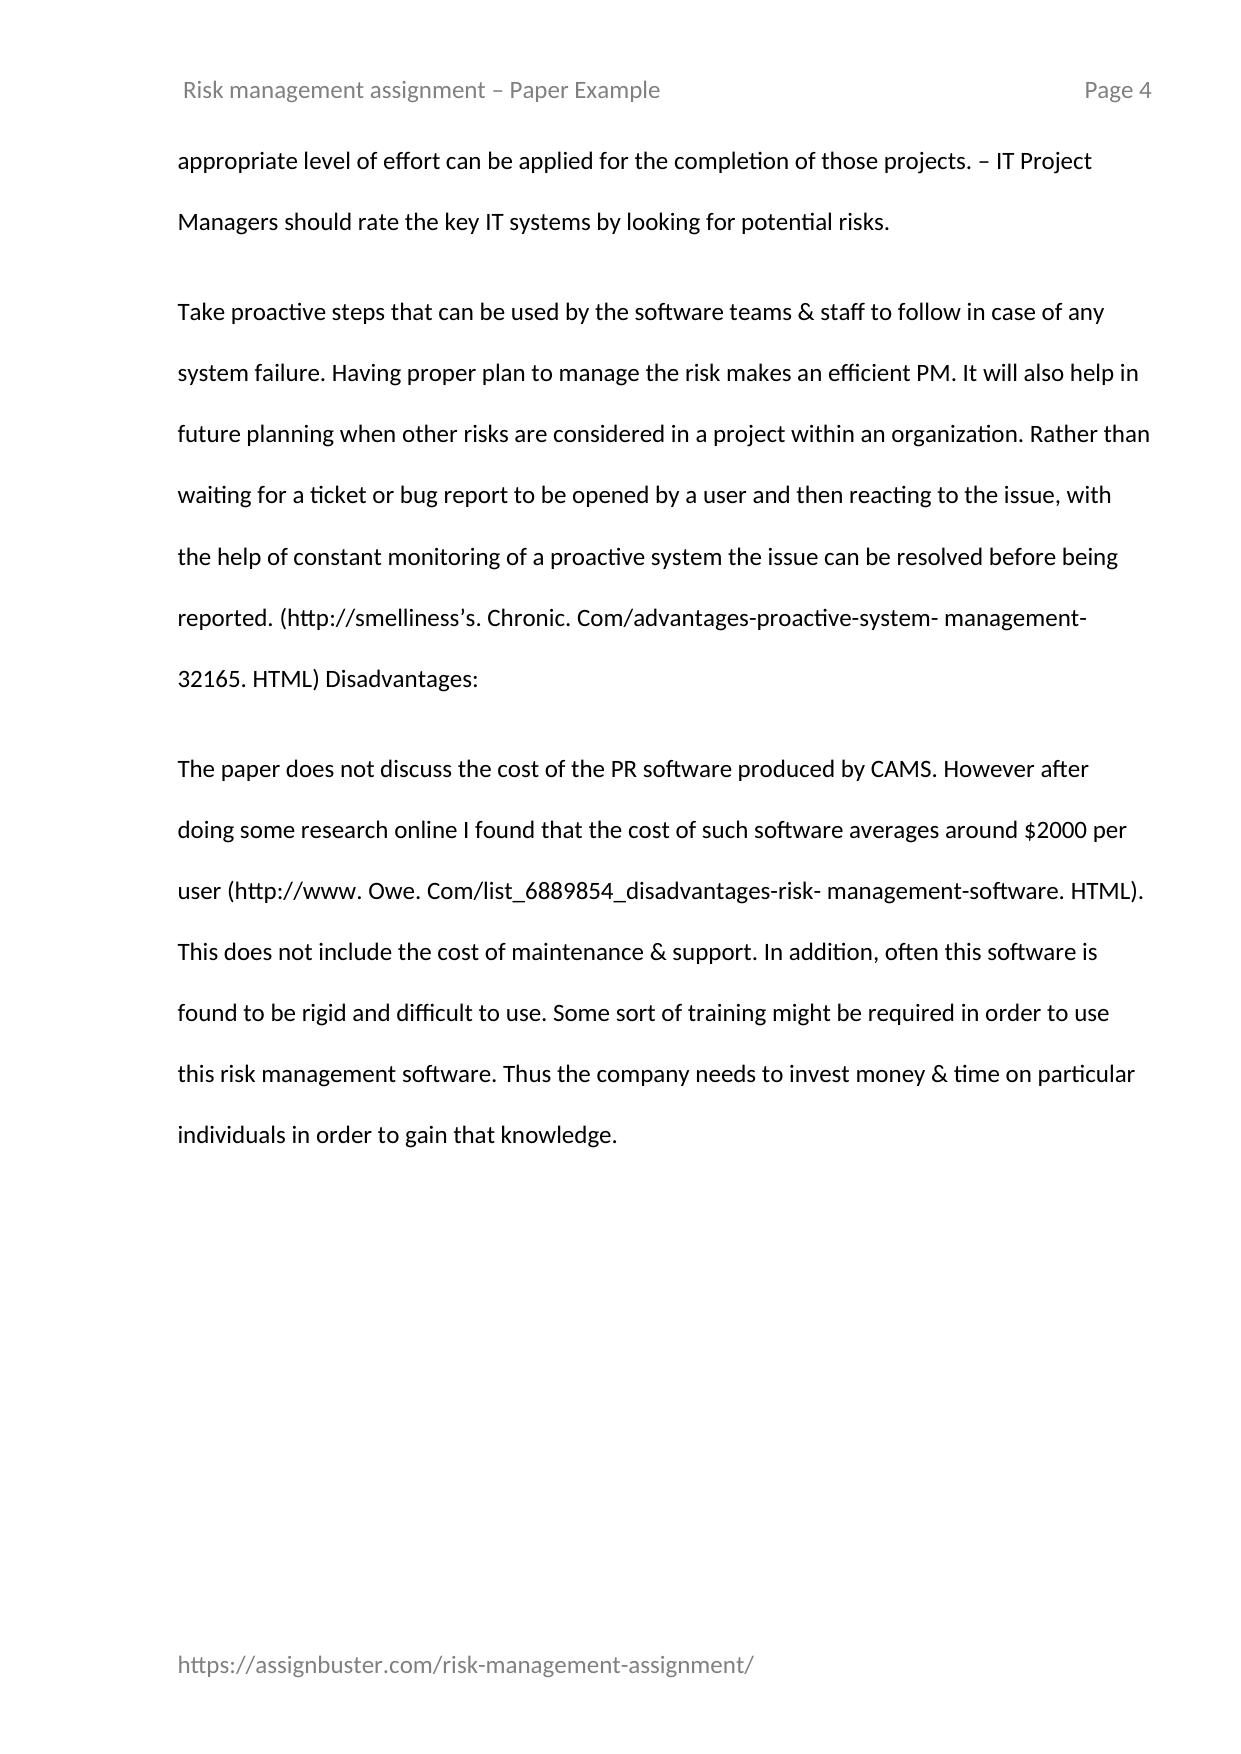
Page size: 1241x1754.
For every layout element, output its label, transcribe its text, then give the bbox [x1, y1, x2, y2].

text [177, 145, 1152, 237]
text The paper does not discuss the cost of the PR software produced by CAMS. However after doing some research online I found that the cost of such software averages around $2000 per user (http://www. Owe. Com/list_6889854_disadvantages-risk- management-software. HTML). This does not include the cost of maintenance & support. In addition, often this software is found to be rigid and difficult to use. Some sort of training might be required in order to use this risk management software. Thus the company needs to invest money & time on particular individuals in order to gain that knowledge. [177, 753, 1152, 1150]
text Take proactive steps that can be used by the software teams & staff to follow in case of any system failure. Having proper plan to manage the risk makes an efficient PM. It will also help in future planning when other risks are considered in a project within an organization. Rather than waiting for a ticket or bug report to be opened by a user and then reacting to the issue, with the help of constant monitoring of a proactive system the issue can be resolved before being reported. (http://smelliness’s. Chronic. Com/advantages-proactive-system- management-32165. HTML) Disadvantages: [177, 297, 1152, 693]
